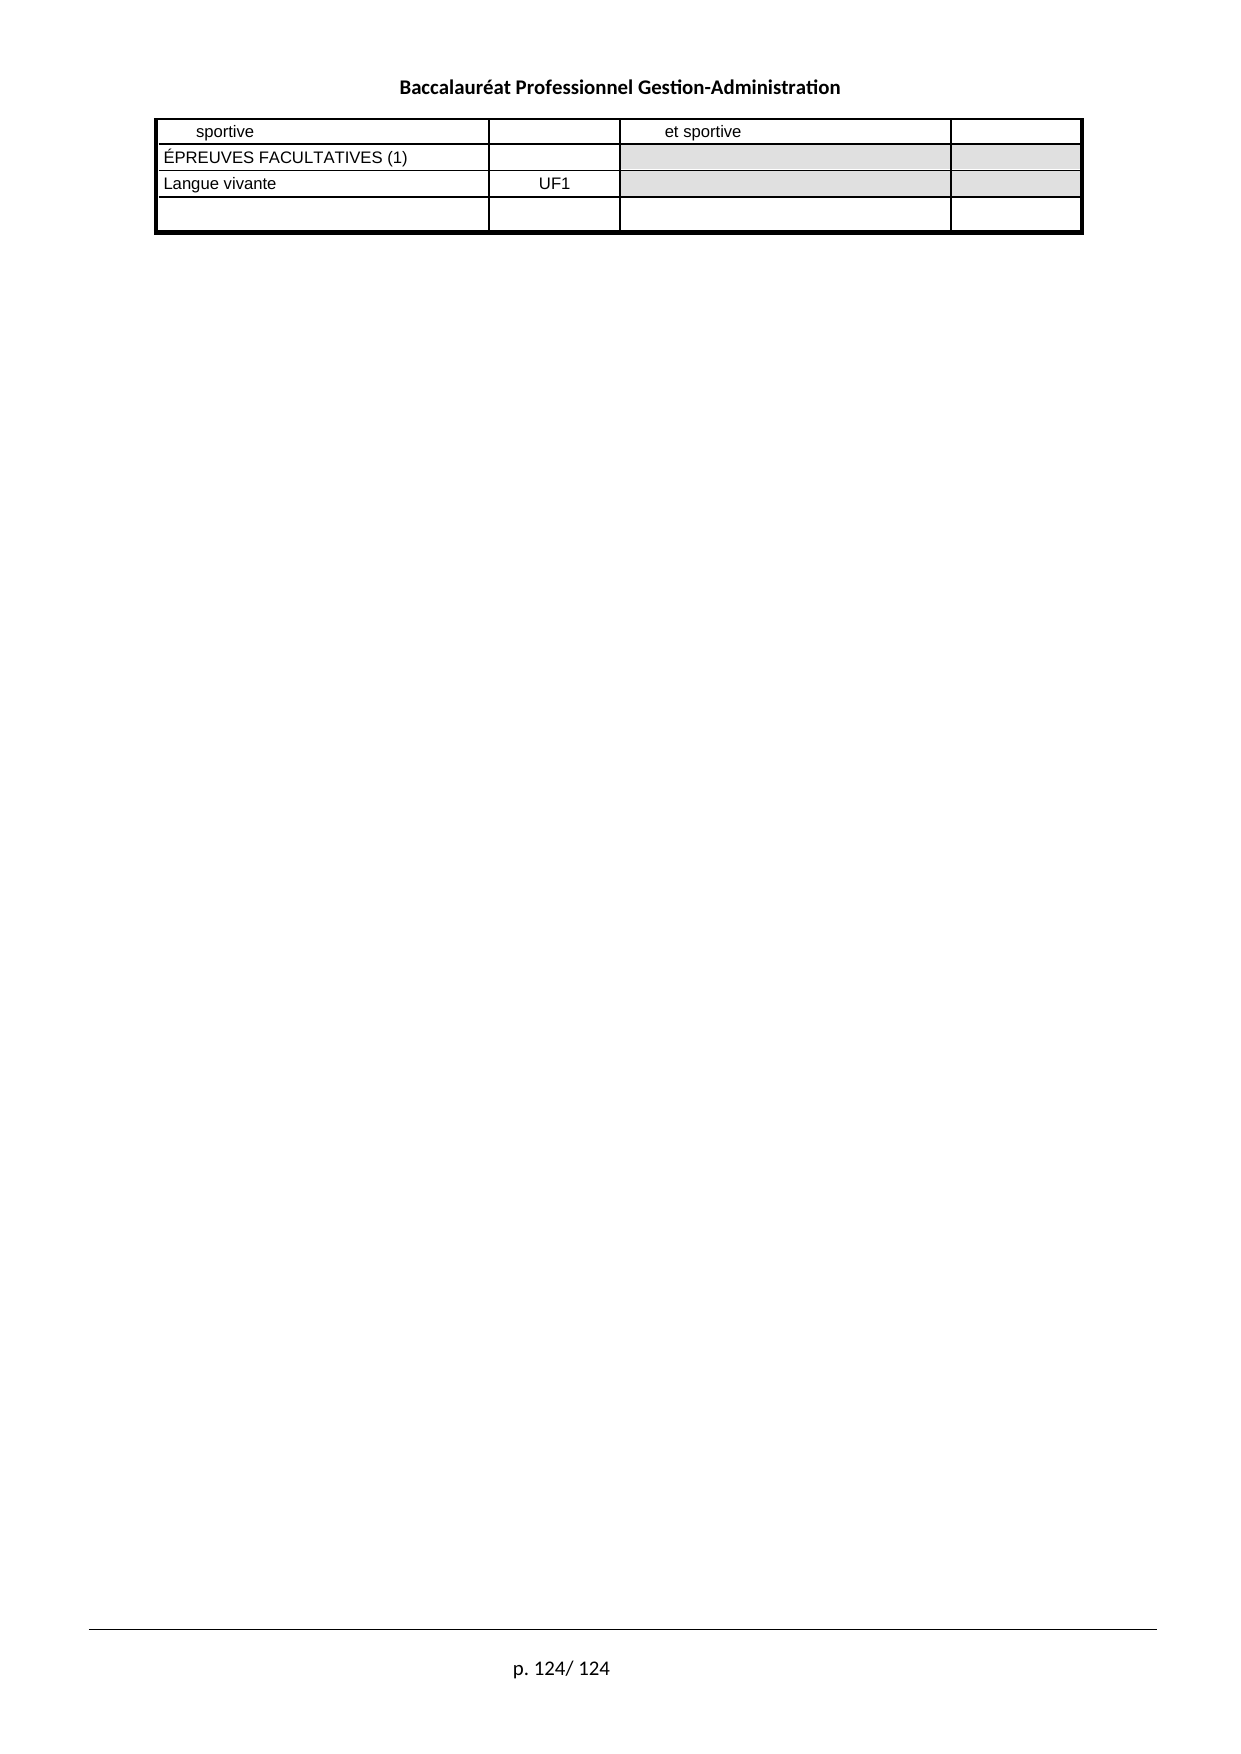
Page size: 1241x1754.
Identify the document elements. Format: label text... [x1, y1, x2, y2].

table_cell [952, 198, 1080, 230]
table_cell [490, 198, 619, 230]
table_cell ÉPREUVES FACULTATIVES (1) [158, 144, 488, 169]
table_cell U7 [490, 120, 619, 143]
table_cell U7 [952, 120, 1080, 143]
table_cell UF1 [490, 171, 619, 196]
table_cell [158, 197, 488, 230]
table_cell [621, 145, 950, 169]
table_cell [621, 120, 950, 143]
table_cell [952, 171, 1080, 196]
table_cell [490, 145, 619, 169]
table_cell [621, 198, 950, 230]
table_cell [158, 120, 488, 143]
table_cell [952, 145, 1080, 169]
table_cell Langue vivante [158, 171, 488, 196]
table_cell [621, 171, 950, 196]
